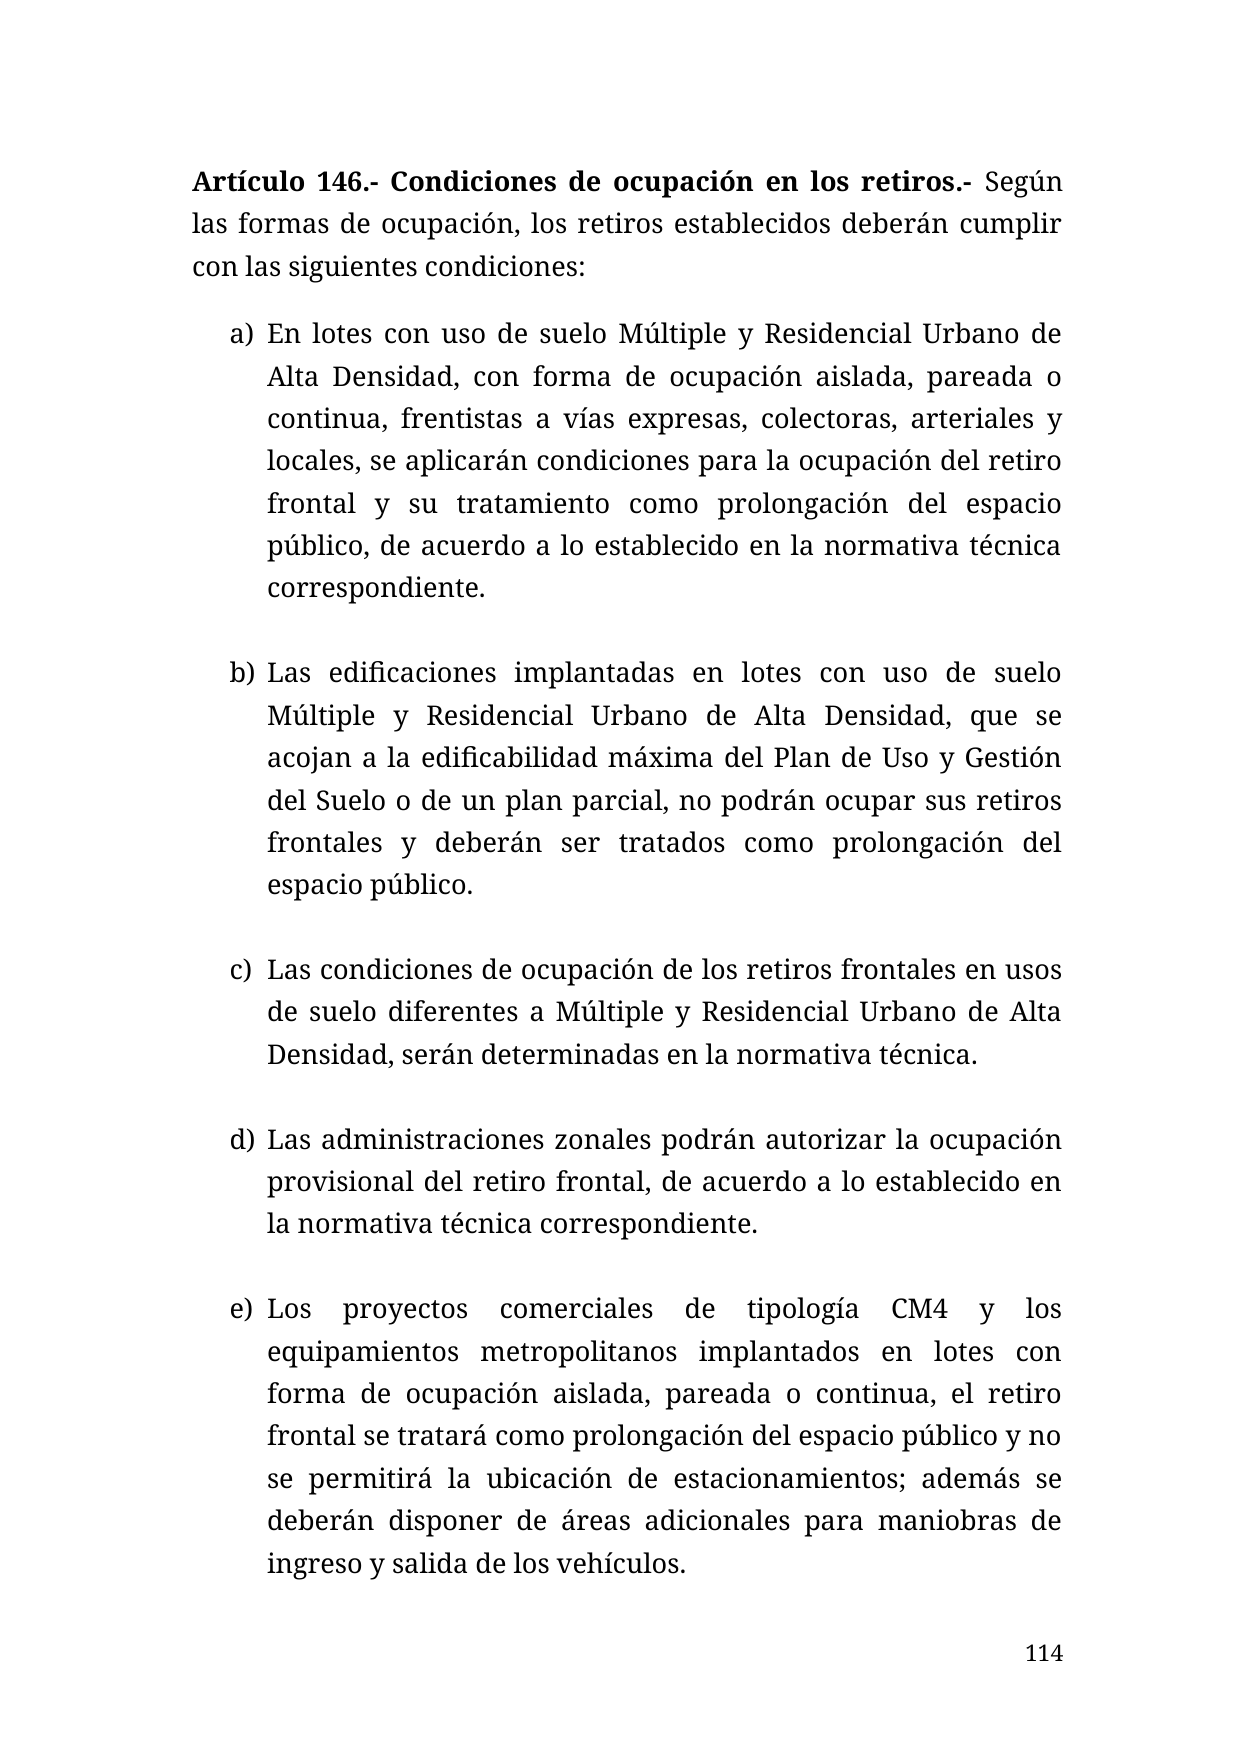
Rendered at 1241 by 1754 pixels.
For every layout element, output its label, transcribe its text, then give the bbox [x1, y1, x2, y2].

list Los proyectos comerciales de tipología CM4 y los equipamientos metropolitanos implantados en lotes con forma de ocupación aislada, pareada o continua, el retiro frontal se tratará como prolongación del espacio público y no se permitirá la ubicación de estacionamientos; además se deberán disponer de áreas adicionales para maniobras de ingreso y salida de los vehículos. [229, 1290, 1063, 1581]
text Artículo 146.- Condiciones de ocupación en los retiros.- Según las formas de ocupación, los retiros establecidos deberán cumplir con las siguientes condiciones: [192, 162, 1063, 284]
list Las edificaciones implantadas en lotes con uso de suelo Múltiple y Residencial Urbano de Alta Densidad, que se acojan a la edificabilidad máxima del Plan de Uso y Gestión del Suelo o de un plan parcial, no podrán ocupar sus retiros frontales y deberán ser tratados como prolongación del espacio público. [229, 654, 1063, 903]
list En lotes con uso de suelo Múltiple y Residencial Urbano de Alta Densidad, con forma de ocupación aislada, pareada o continua, frentistas a vías expresas, colectoras, arteriales y locales, se aplicarán condiciones para la ocupación del retiro frontal y su tratamiento como prolongación del espacio público, de acuerdo a lo establecido en la normativa técnica correspondiente. [229, 314, 1063, 606]
list Las condiciones de ocupación de los retiros frontales en usos de suelo diferentes a Múltiple y Residencial Urbano de Alta Densidad, serán determinadas en la normativa técnica. [229, 951, 1063, 1072]
list Las administraciones zonales podrán autorizar la ocupación provisional del retiro frontal, de acuerdo a lo establecido en la normativa técnica correspondiente. [229, 1120, 1063, 1242]
